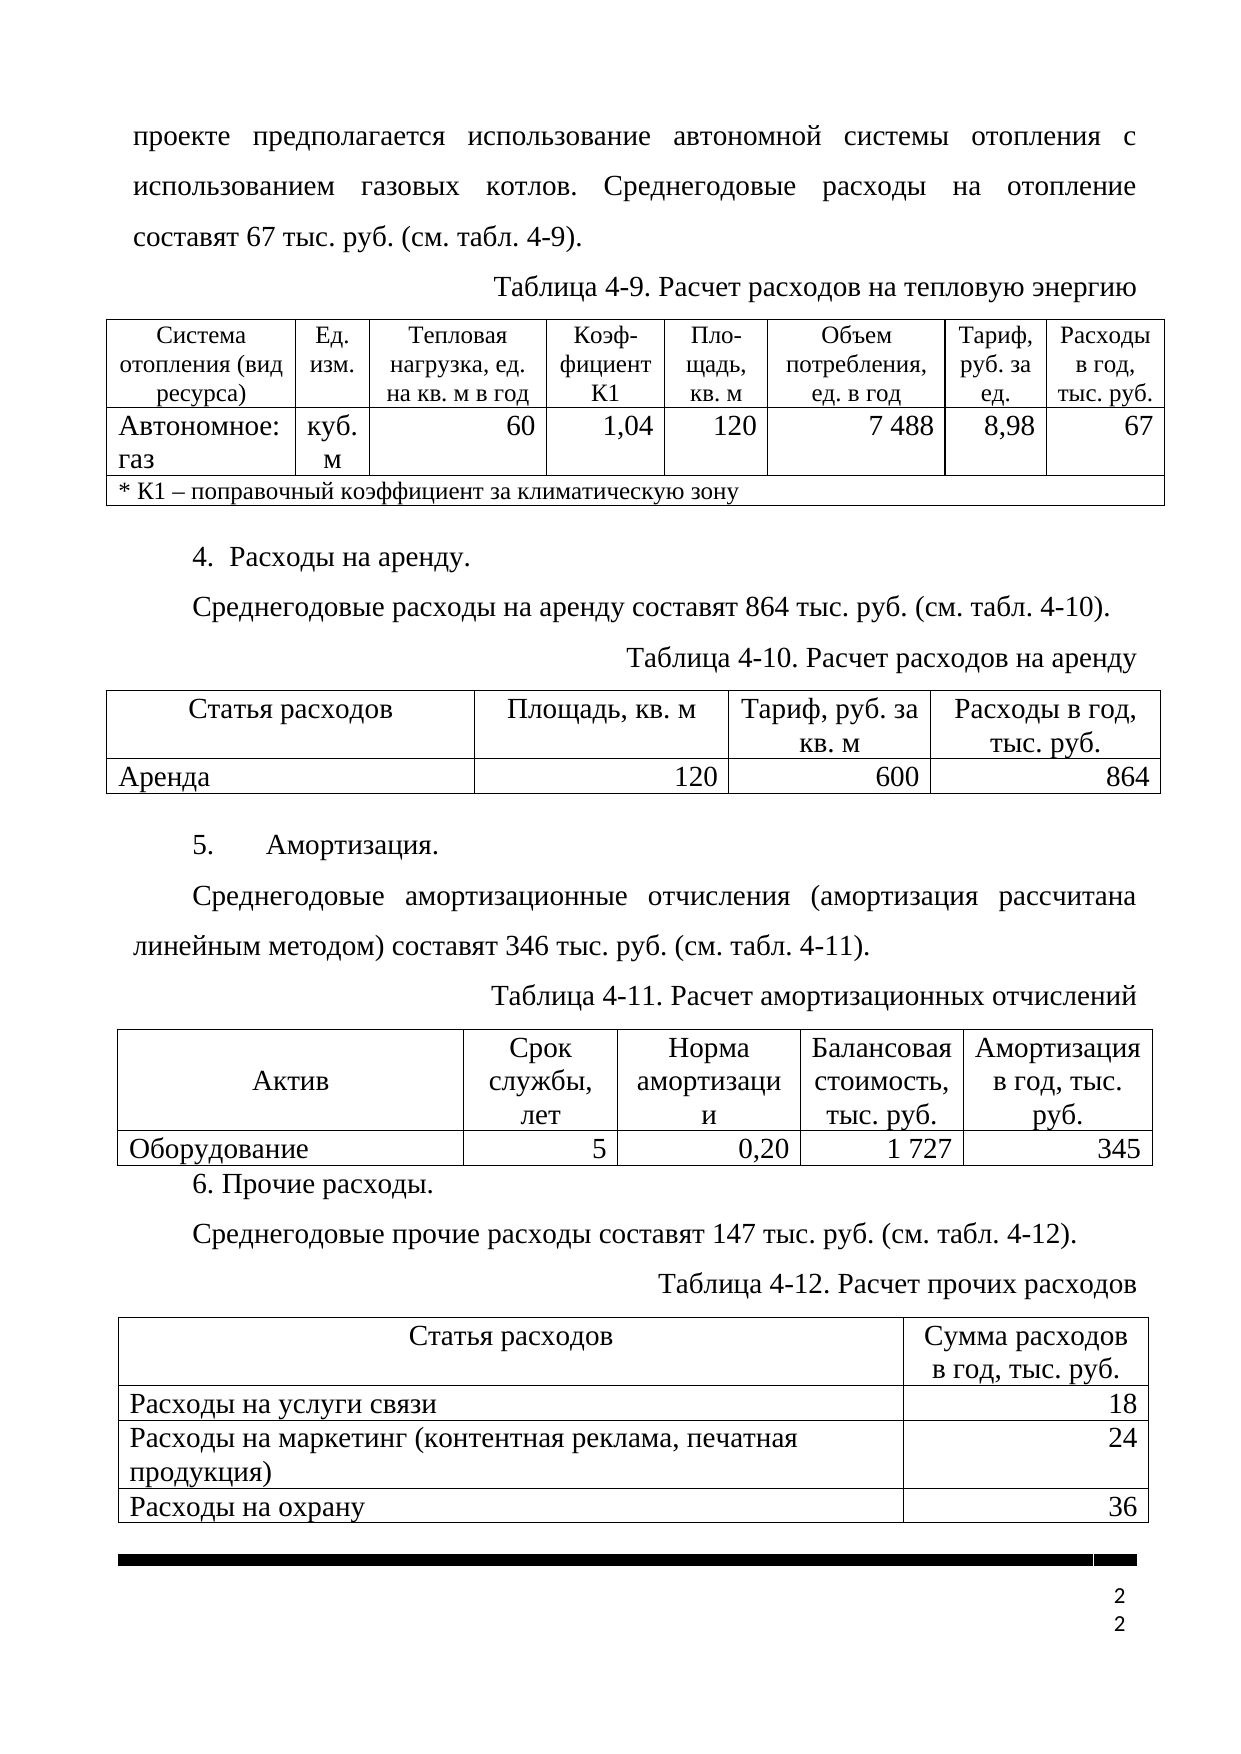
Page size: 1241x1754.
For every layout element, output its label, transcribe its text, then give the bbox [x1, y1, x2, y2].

table_cell 24 [904, 1421, 1148, 1488]
table_cell Оборудование [118, 1131, 463, 1165]
table_cell 60 [370, 408, 546, 475]
table_header Коэф-фициент К1 [547, 320, 664, 407]
text Среднегодовые прочие расходы составят 147 тыс. руб. (см. табл. 4-12). [192, 1216, 1137, 1250]
table_header Сумма расходов в год, тыс. руб. [904, 1318, 1148, 1385]
table_cell 1 727 [801, 1131, 963, 1165]
list Прочие расходы. [165, 1166, 1137, 1199]
table_cell 1,04 [547, 408, 664, 475]
table_cell 67 [1047, 408, 1164, 475]
table_header Амортизация в год, тыс. руб. [964, 1030, 1152, 1130]
list Расходы на аренду. [192, 539, 1137, 573]
table_header Система отопления (вид ресурса) [107, 320, 295, 407]
table_cell 864 [931, 759, 1160, 793]
table_cell 5 [464, 1131, 617, 1165]
table_header Срок службы, лет [464, 1030, 617, 1130]
table_cell 8,98 [946, 408, 1046, 475]
table_header Статья расходов [107, 691, 474, 758]
table_cell 345 [964, 1131, 1152, 1165]
table_cell куб. м [296, 408, 369, 475]
table_header Расходы в год, тыс. руб. [931, 691, 1160, 758]
text Среднегодовые амортизационные отчисления (амортизация рассчитана линейным методом) составят 346 тыс. руб. (см. табл. 4-11). [133, 878, 1137, 962]
table_header Объем потребления, ед. в год [768, 320, 944, 407]
table_header Тариф, руб. за ед. [946, 320, 1046, 407]
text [133, 118, 1137, 252]
table_cell 36 [904, 1489, 1148, 1522]
text Среднегодовые расходы на аренду составят 864 тыс. руб. (см. табл. 4-10). [118, 589, 1137, 623]
table_header Расходы в год, тыс. руб. [1047, 320, 1164, 407]
list Таблица 4-11. Расчет амортизационных отчислений [229, 978, 1137, 1012]
table_header Статья расходов [119, 1318, 903, 1385]
table_cell 18 [904, 1386, 1148, 1419]
table_cell Расходы на маркетинг (контентная реклама, печатная продукция) [119, 1421, 903, 1488]
table_cell 600 [729, 759, 930, 793]
table_header Ед. изм. [296, 320, 369, 407]
table_header Пло-щадь, кв. м [665, 320, 767, 407]
table_cell 120 [475, 759, 728, 793]
table_header Тариф, руб. за кв. м [729, 691, 930, 758]
table_header Площадь, кв. м [475, 691, 728, 758]
text Таблица 4-9. Расчет расходов на тепловую энергию [133, 269, 1137, 303]
table_header Балансовая стоимость, тыс. руб. [801, 1030, 963, 1130]
table_cell 120 [665, 408, 767, 475]
table_cell Автономное: газ [107, 408, 295, 475]
table_cell 0,20 [618, 1131, 800, 1165]
table_header Норма амортизации [618, 1030, 800, 1130]
list Амортизация. [118, 827, 1137, 861]
list Таблица 4-10. Расчет расходов на аренду [229, 640, 1137, 673]
text Таблица 4-12. Расчет прочих расходов [192, 1267, 1137, 1300]
table_cell * К1 – поправочный коэффициент за климатическую зону [107, 476, 1164, 504]
table_header Актив [118, 1030, 463, 1130]
table_cell Аренда [107, 759, 474, 793]
table_cell Расходы на охрану [119, 1489, 903, 1522]
table_cell 7 488 [768, 408, 944, 475]
table_cell Расходы на услуги связи [119, 1386, 903, 1419]
table_header Тепловая нагрузка, ед. на кв. м в год [370, 320, 546, 407]
